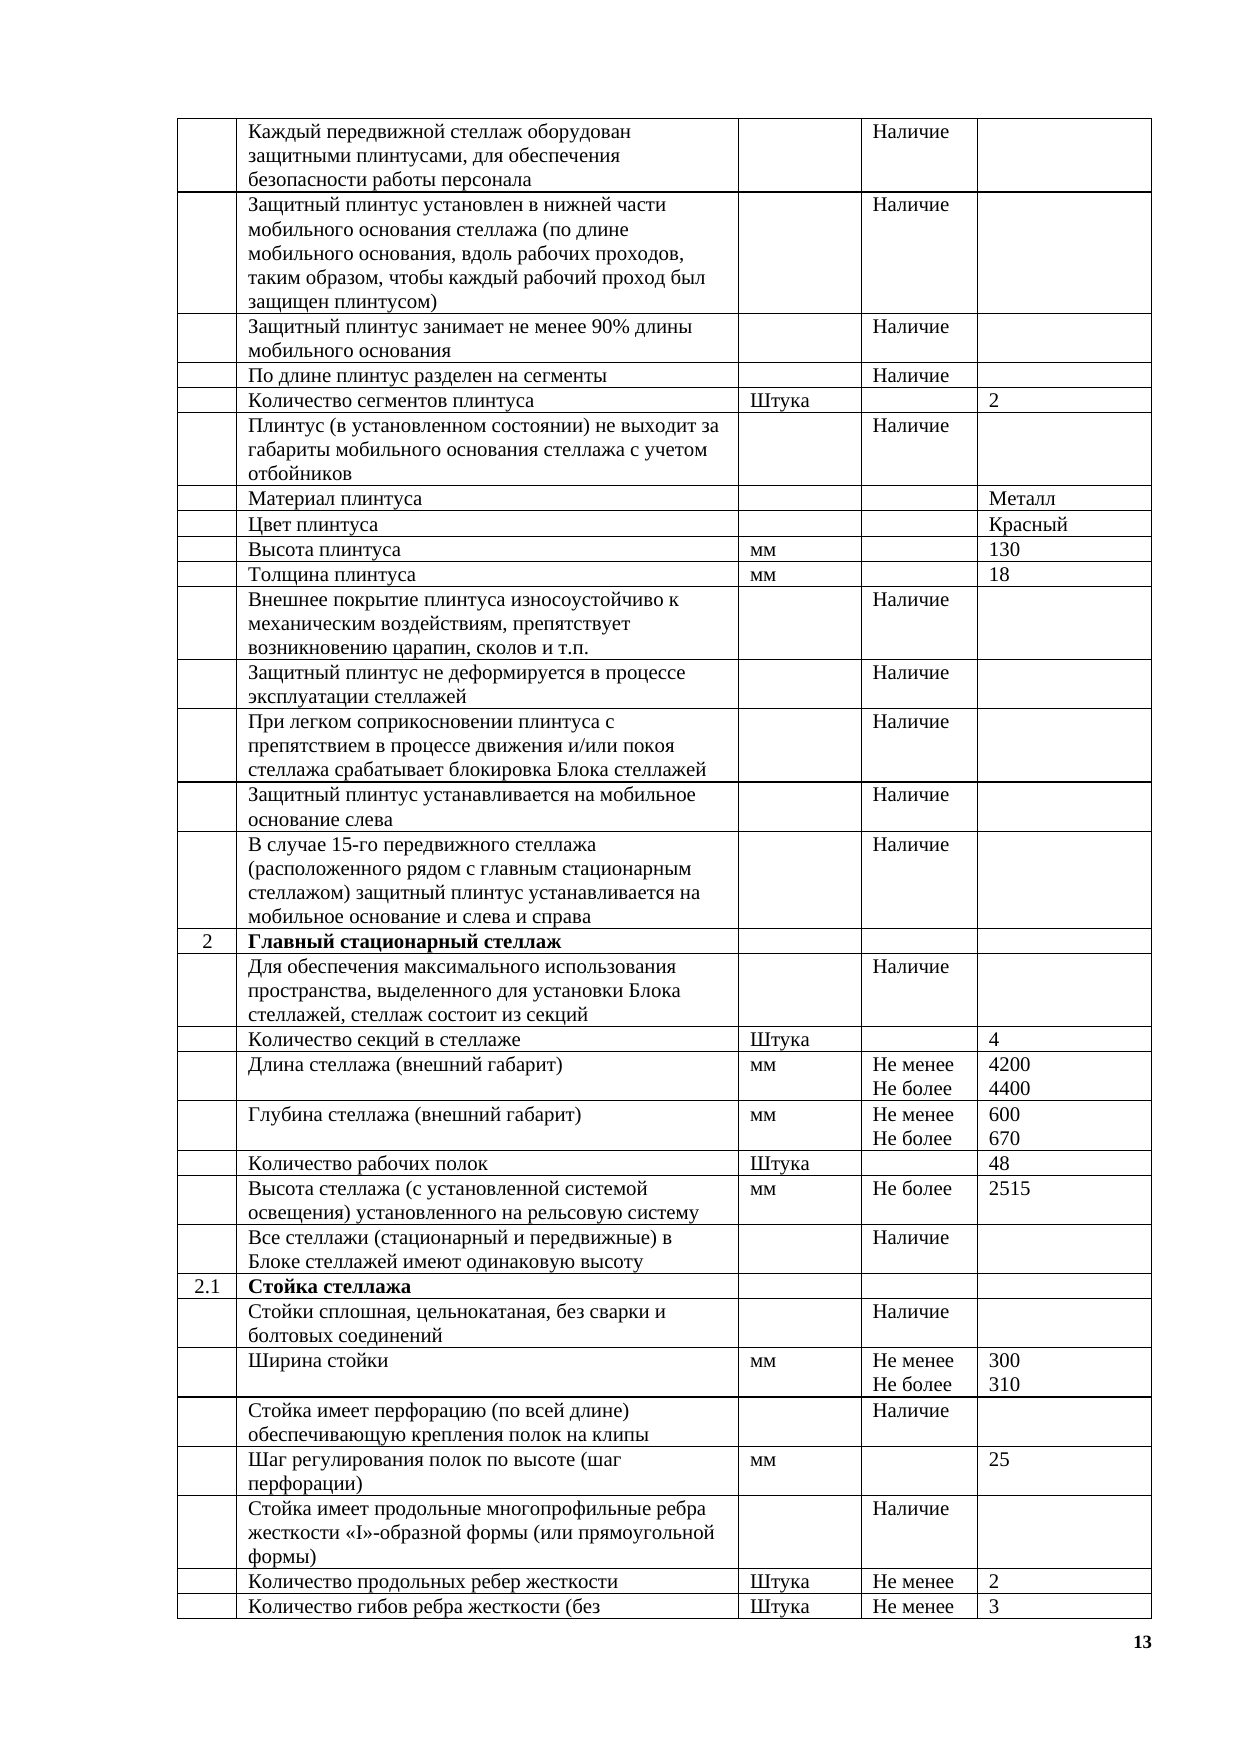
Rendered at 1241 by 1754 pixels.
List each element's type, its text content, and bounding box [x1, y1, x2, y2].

table_cell [739, 314, 861, 362]
table_cell Материал плинтуса [237, 486, 738, 510]
table_cell [178, 1447, 236, 1495]
table_cell 2 [978, 388, 1151, 412]
table_cell [978, 1225, 1151, 1273]
table_cell [178, 363, 236, 387]
table_cell [739, 587, 861, 659]
table_cell [978, 193, 1151, 313]
table_cell [178, 1496, 236, 1568]
table_cell Цвет плинтуса [237, 511, 738, 536]
table_cell [739, 363, 861, 387]
table_cell Длина стеллажа (внешний габарит) [237, 1052, 738, 1100]
table_cell Наличие [862, 709, 977, 781]
table_cell Шаг регулирования полок по высоте (шаг перфорации) [237, 1447, 738, 1495]
table_cell 130 [978, 537, 1151, 561]
table_cell Наличие [862, 1299, 977, 1347]
table_cell [178, 1052, 236, 1100]
table_cell 2515 [978, 1176, 1151, 1224]
table_cell Наличие [862, 832, 977, 928]
table_cell [178, 783, 236, 831]
table_cell Наличие [862, 119, 977, 191]
table_cell Наличие [862, 363, 977, 387]
table_cell [178, 388, 236, 412]
table_cell [178, 119, 236, 191]
table_cell [178, 511, 236, 536]
table_cell 2 [178, 929, 236, 953]
table_cell [178, 660, 236, 708]
table_cell 600 670 [978, 1101, 1151, 1149]
table_cell 300 310 [978, 1348, 1151, 1396]
table_cell [178, 486, 236, 510]
table_cell [862, 562, 977, 586]
table_cell [178, 1594, 236, 1618]
table_cell [178, 1569, 236, 1593]
table_cell Штука [739, 1569, 861, 1593]
table_cell [978, 314, 1151, 362]
table_cell [739, 119, 861, 191]
table_cell [862, 537, 977, 561]
table_cell Наличие [862, 1398, 977, 1446]
table_cell Стойки сплошная, цельнокатаная, без сварки и болтовых соединений [237, 1299, 738, 1347]
table_cell [739, 1398, 861, 1446]
table_cell [739, 486, 861, 510]
table_cell [178, 1299, 236, 1347]
table_cell 25 [978, 1447, 1151, 1495]
table_cell [739, 709, 861, 781]
table_cell Наличие [862, 413, 977, 485]
table_cell [862, 929, 977, 953]
table_cell Штука [739, 1151, 861, 1175]
table_cell [978, 783, 1151, 831]
table_cell [862, 1274, 977, 1298]
table_cell [739, 511, 861, 536]
table_cell Все стеллажи (стационарный и передвижные) в Блоке стеллажей имеют одинаковую высоту [237, 1225, 738, 1273]
table_cell [862, 1151, 977, 1175]
table_cell [739, 660, 861, 708]
table_cell [739, 1496, 861, 1568]
table_cell Штука [739, 388, 861, 412]
table_cell [178, 1027, 236, 1051]
table_cell [178, 1348, 236, 1396]
table_cell мм [739, 562, 861, 586]
table_cell 2.1 [178, 1274, 236, 1298]
table_cell Наличие [862, 1225, 977, 1273]
table_cell Внешнее покрытие плинтуса износоустойчиво к механическим воздействиям, препятствует возникновению царапин, сколов и т.п. [237, 587, 738, 659]
table_cell [178, 1101, 236, 1149]
table_cell Не более [862, 1176, 977, 1224]
table_cell [178, 193, 236, 313]
table_cell Главный стационарный стеллаж [237, 929, 738, 953]
table_cell [178, 562, 236, 586]
table_cell [978, 119, 1151, 191]
table_cell Количество секций в стеллаже [237, 1027, 738, 1051]
table_cell [178, 587, 236, 659]
table_cell Наличие [862, 954, 977, 1026]
table_cell Не менее Не более [862, 1348, 977, 1396]
table_cell Красный [978, 511, 1151, 536]
table_cell [739, 832, 861, 928]
table_cell [739, 413, 861, 485]
table_cell Защитный плинтус установлен в нижней части мобильного основания стеллажа (по длине мобильного основания, вдоль рабочих проходов, таким образом, чтобы каждый рабочий проход был защищен плинтусом) [237, 193, 738, 313]
table_cell Толщина плинтуса [237, 562, 738, 586]
table_cell [739, 783, 861, 831]
table_cell Стойка имеет перфорацию (по всей длине) обеспечивающую крепления полок на клипы [237, 1398, 738, 1446]
table_cell Высота стеллажа (с установленной системой освещения) установленного на рельсовую систему [237, 1176, 738, 1224]
table_cell [739, 1299, 861, 1347]
table_cell Не менее Не более [862, 1101, 977, 1149]
table_cell В случае 15-го передвижного стеллажа (расположенного рядом с главным стационарным стеллажом) защитный плинтус устанавливается на мобильное основание и слева и справа [237, 832, 738, 928]
table_cell При легком соприкосновении плинтуса с препятствием в процессе движения и/или покоя стеллажа срабатывает блокировка Блока стеллажей [237, 709, 738, 781]
table_cell Защитный плинтус устанавливается на мобильное основание слева [237, 783, 738, 831]
table_cell [978, 1398, 1151, 1446]
table_cell 48 [978, 1151, 1151, 1175]
table_cell [978, 363, 1151, 387]
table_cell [237, 1594, 738, 1618]
table_cell [862, 1447, 977, 1495]
table_cell 2 [978, 1569, 1151, 1593]
table_cell [739, 1274, 861, 1298]
table_cell Количество сегментов плинтуса [237, 388, 738, 412]
table_cell Металл [978, 486, 1151, 510]
table_cell мм [739, 1101, 861, 1149]
table_cell 4200 4400 [978, 1052, 1151, 1100]
table_cell [178, 1225, 236, 1273]
table_cell [978, 832, 1151, 928]
table_cell Наличие [862, 314, 977, 362]
table_cell [978, 1299, 1151, 1347]
table_cell [739, 929, 861, 953]
table_cell Штука [739, 1594, 861, 1618]
table_cell Защитный плинтус занимает не менее 90% длины мобильного основания [237, 314, 738, 362]
table_cell Наличие [862, 587, 977, 659]
table_cell [178, 832, 236, 928]
table_cell [739, 1225, 861, 1273]
table_cell [178, 1151, 236, 1175]
table_cell [739, 954, 861, 1026]
table_cell 18 [978, 562, 1151, 586]
table_cell Ширина стойки [237, 1348, 738, 1396]
table_cell [178, 709, 236, 781]
table_cell [178, 537, 236, 561]
table_cell [978, 1496, 1151, 1568]
table_cell По длине плинтус разделен на сегменты [237, 363, 738, 387]
table_cell [178, 314, 236, 362]
table_cell мм [739, 1348, 861, 1396]
table_cell Количество рабочих полок [237, 1151, 738, 1175]
table_cell [978, 660, 1151, 708]
table_cell Каждый передвижной стеллаж оборудован защитными плинтусами, для обеспечения безопасности работы персонала [237, 119, 738, 191]
table_cell [978, 929, 1151, 953]
table_cell Плинтус (в установленном состоянии) не выходит за габариты мобильного основания стеллажа с учетом отбойников [237, 413, 738, 485]
table_cell [178, 954, 236, 1026]
table_cell [862, 1027, 977, 1051]
table_cell мм [739, 537, 861, 561]
table_cell мм [739, 1176, 861, 1224]
table_cell [178, 1398, 236, 1446]
table_cell Глубина стеллажа (внешний габарит) [237, 1101, 738, 1149]
table_cell Для обеспечения максимального использования пространства, выделенного для установки Блока стеллажей, стеллаж состоит из секций [237, 954, 738, 1026]
table_cell [978, 954, 1151, 1026]
table_cell Количество продольных ребер жесткости [237, 1569, 738, 1593]
table_cell [739, 193, 861, 313]
table_cell Штука [739, 1027, 861, 1051]
table_cell Высота плинтуса [237, 537, 738, 561]
table_cell [178, 413, 236, 485]
table_cell [862, 486, 977, 510]
table_cell Наличие [862, 1496, 977, 1568]
table_cell [978, 587, 1151, 659]
table_cell [978, 413, 1151, 485]
table_cell Защитный плинтус не деформируется в процессе эксплуатации стеллажей [237, 660, 738, 708]
table_cell Не менее Не более [862, 1052, 977, 1100]
table_cell Стойка имеет продольные многопрофильные ребра жесткости «I»-образной формы (или прямоугольной формы) [237, 1496, 738, 1568]
table_cell 4 [978, 1027, 1151, 1051]
table_cell [978, 709, 1151, 781]
table_cell [862, 511, 977, 536]
table_cell 3 [978, 1594, 1151, 1618]
table_cell мм [739, 1447, 861, 1495]
table_cell Наличие [862, 783, 977, 831]
table_cell мм [739, 1052, 861, 1100]
table_cell Не менее [862, 1569, 977, 1593]
table_cell [862, 388, 977, 412]
table_cell [978, 1274, 1151, 1298]
table_cell Наличие [862, 660, 977, 708]
table_cell Наличие [862, 193, 977, 313]
table_cell Не менее [862, 1594, 977, 1618]
table_cell Стойка стеллажа [237, 1274, 738, 1298]
table_cell [178, 1176, 236, 1224]
